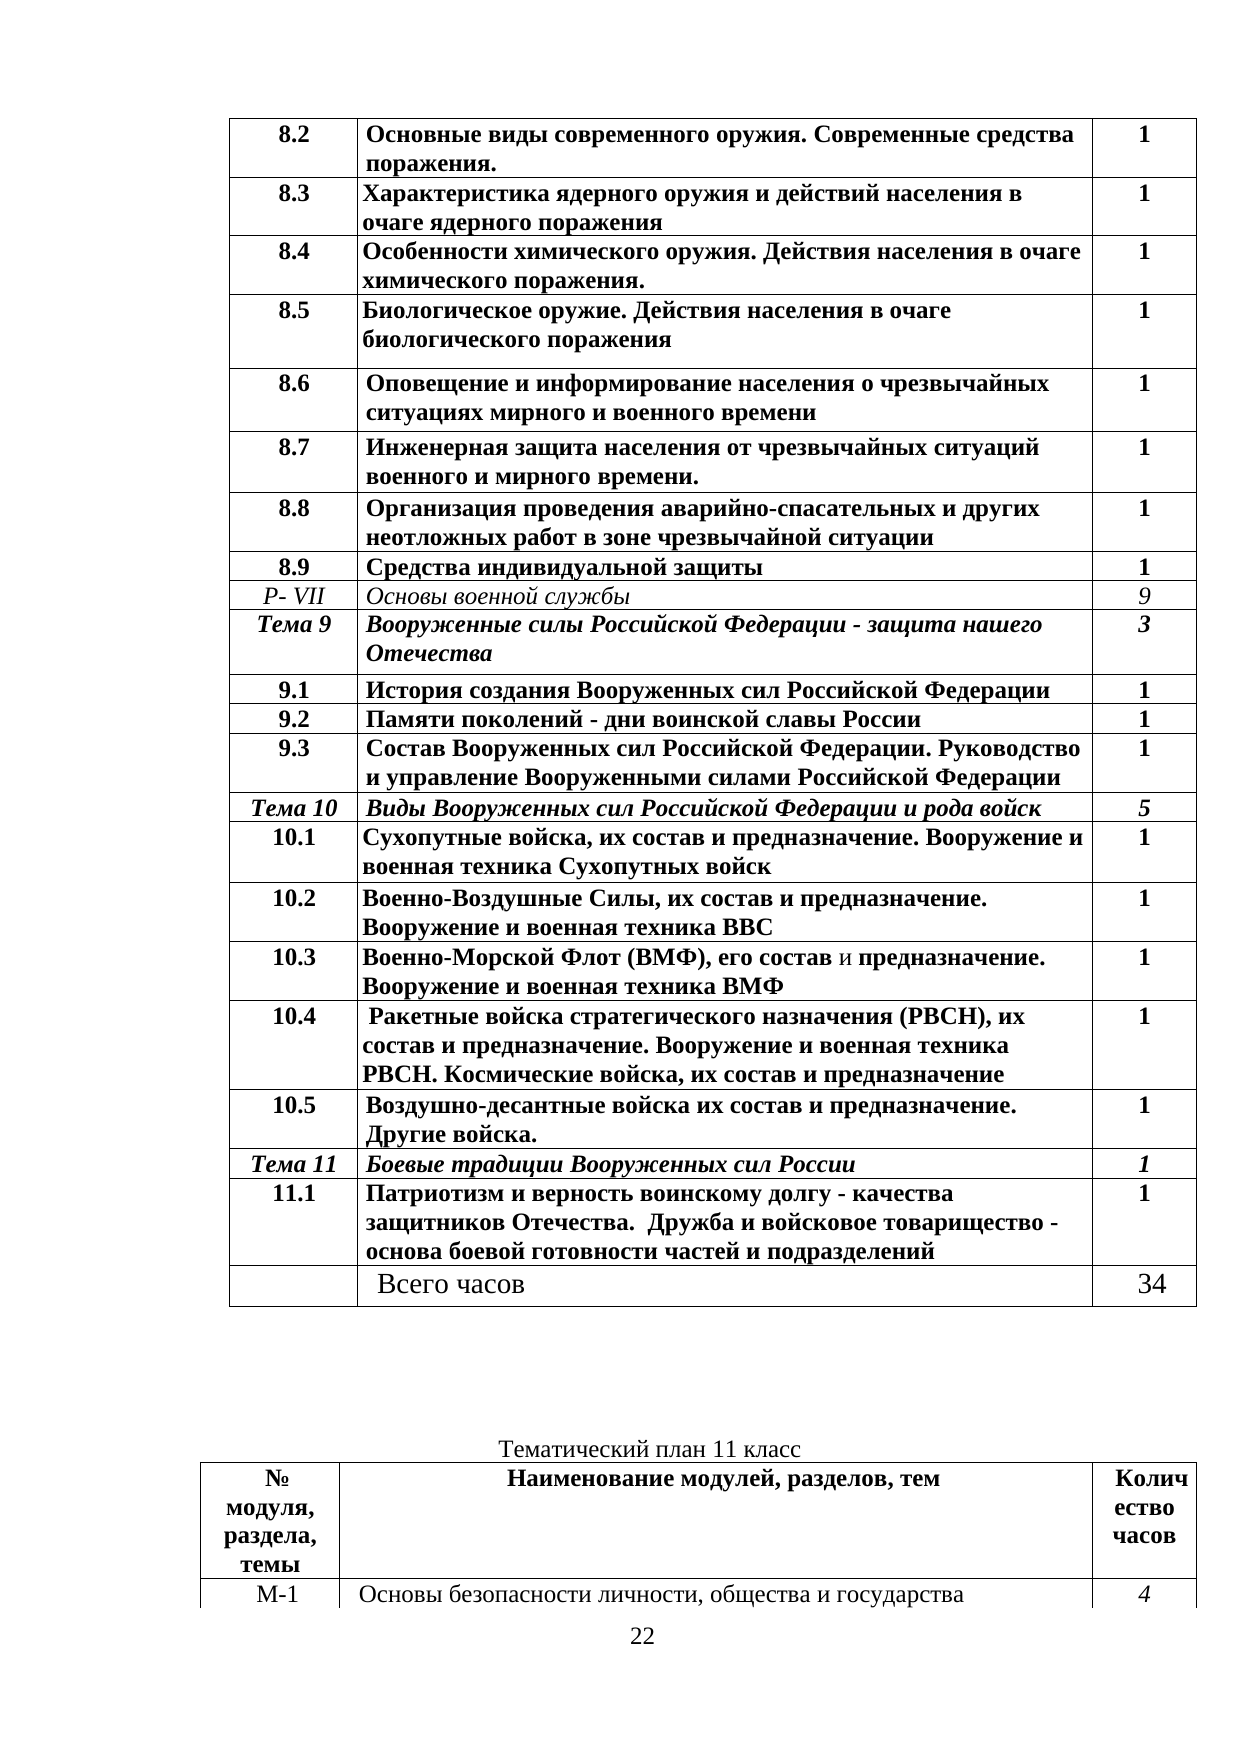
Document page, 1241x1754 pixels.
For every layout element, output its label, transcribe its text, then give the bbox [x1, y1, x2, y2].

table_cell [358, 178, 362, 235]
table_header Количество часов [1093, 1463, 1196, 1578]
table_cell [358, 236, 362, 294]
table_cell 10.1 [230, 822, 357, 882]
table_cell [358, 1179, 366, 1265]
table_cell 1 [1093, 178, 1196, 235]
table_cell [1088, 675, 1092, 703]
table_cell 10.2 [230, 883, 357, 941]
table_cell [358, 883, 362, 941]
table_cell Оповещение и информирование населения о чрезвычайных ситуациях мирного и военного времени [358, 369, 1092, 431]
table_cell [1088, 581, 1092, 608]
table_cell 8.6 [230, 369, 357, 431]
text Тематический план 11 класс [177, 1441, 1108, 1462]
table_cell 1 [1093, 942, 1196, 1000]
table_cell 8.8 [230, 493, 357, 551]
table_cell 1 [1093, 1090, 1196, 1148]
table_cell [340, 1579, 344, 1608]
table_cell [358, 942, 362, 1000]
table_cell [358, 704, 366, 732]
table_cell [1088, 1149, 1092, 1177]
table_cell [230, 1266, 357, 1306]
table_cell Тема 9 [230, 610, 357, 674]
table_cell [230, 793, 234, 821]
table_cell 8.7 [230, 432, 357, 492]
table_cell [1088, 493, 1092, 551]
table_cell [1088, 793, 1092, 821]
table_cell 10.3 [230, 942, 357, 1000]
table_cell 10.5 [230, 1090, 357, 1148]
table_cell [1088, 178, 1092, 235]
table_cell 8.4 [230, 236, 357, 294]
table_cell 1 [1093, 432, 1196, 492]
table_cell 1 [1093, 493, 1196, 551]
table_cell 1 [1093, 236, 1196, 294]
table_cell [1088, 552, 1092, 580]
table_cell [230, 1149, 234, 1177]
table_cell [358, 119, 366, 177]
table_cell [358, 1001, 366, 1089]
table_cell 8.3 [230, 178, 357, 235]
table_cell 3 [1093, 610, 1196, 674]
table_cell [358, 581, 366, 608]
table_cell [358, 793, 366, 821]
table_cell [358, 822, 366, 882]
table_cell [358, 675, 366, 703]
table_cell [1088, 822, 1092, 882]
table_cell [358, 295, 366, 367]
table_cell 8.2 [230, 119, 357, 177]
table_cell 1 [1093, 822, 1196, 882]
table_cell 1 [1093, 734, 1196, 792]
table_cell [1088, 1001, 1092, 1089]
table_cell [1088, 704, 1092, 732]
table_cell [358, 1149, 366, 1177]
table_cell 1 [1093, 369, 1196, 431]
table_cell Всего часов [358, 1266, 1092, 1306]
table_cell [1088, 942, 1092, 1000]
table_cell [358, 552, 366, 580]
table_cell 1 [1093, 295, 1196, 367]
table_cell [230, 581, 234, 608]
table_cell Вооруженные силы Российской Федерации - защита нашего Отечества [358, 610, 1092, 674]
table_cell 34 [1093, 1266, 1196, 1306]
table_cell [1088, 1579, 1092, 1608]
table_cell 10.4 [230, 1001, 357, 1089]
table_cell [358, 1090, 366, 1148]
table_cell Инженерная защита населения от чрезвычайных ситуаций военного и мирного времени. [358, 432, 1092, 492]
table_cell 1 [1093, 1001, 1196, 1089]
table_cell 11.1 [230, 1179, 357, 1265]
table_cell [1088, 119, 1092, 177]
table_cell 1 [1093, 1179, 1196, 1265]
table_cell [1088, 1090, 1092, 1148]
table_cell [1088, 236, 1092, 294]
table_cell Состав Вооруженных сил Российской Федерации. Руководство и управление Вооруженными силами Российской Федерации [358, 734, 1092, 792]
table_cell 1 [1093, 883, 1196, 941]
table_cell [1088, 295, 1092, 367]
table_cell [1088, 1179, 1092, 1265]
table_cell 9.3 [230, 734, 357, 792]
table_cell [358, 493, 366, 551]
table_cell 1 [1093, 119, 1196, 177]
table_header Наименование модулей, разделов, тем [340, 1463, 1092, 1578]
table_cell 8.5 [230, 295, 357, 367]
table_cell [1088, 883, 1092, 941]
